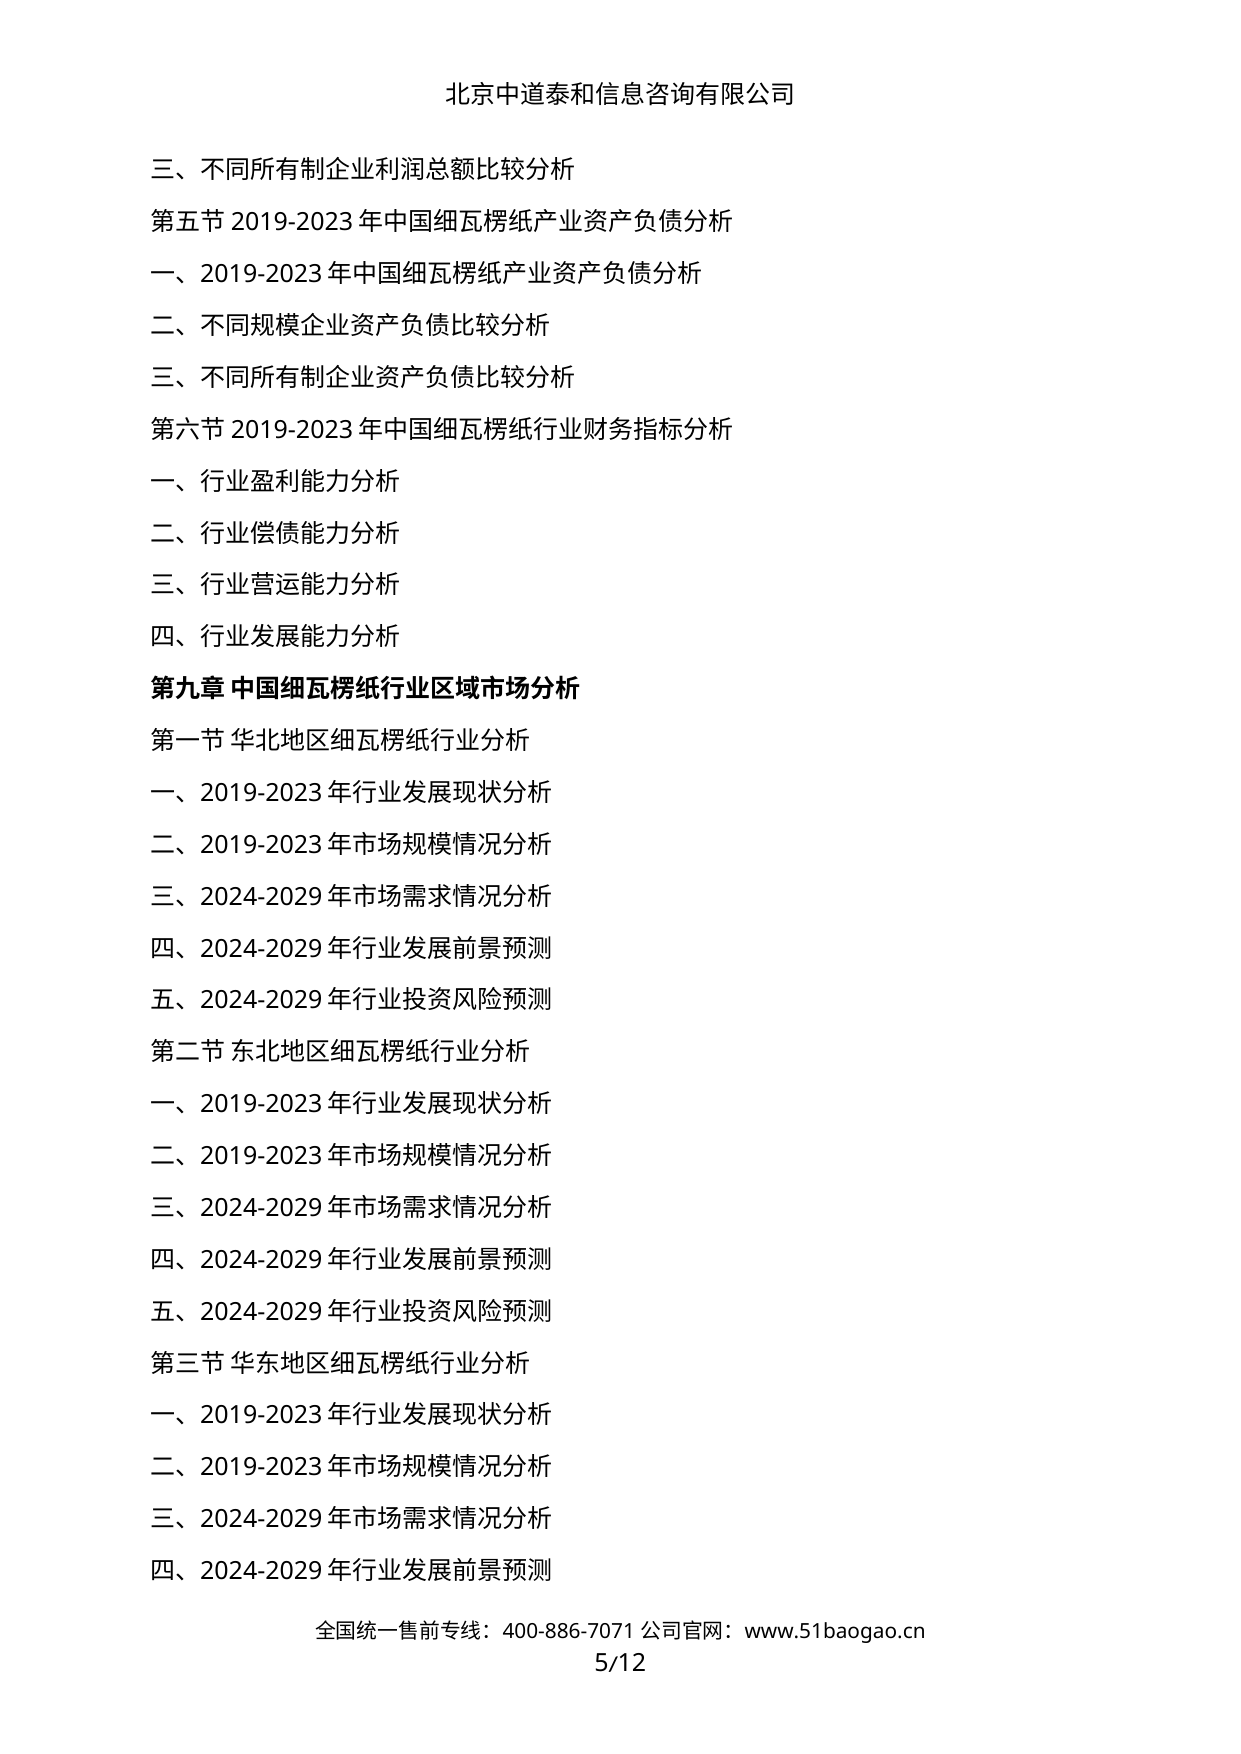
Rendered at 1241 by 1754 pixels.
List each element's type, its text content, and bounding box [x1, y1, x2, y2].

text 第二节 东北地区细瓦楞纸行业分析 [150, 1032, 1090, 1068]
text 四、行业发展能力分析 [150, 617, 1090, 653]
text 一、行业盈利能力分析 [150, 461, 1090, 497]
text 二、行业偿债能力分析 [150, 513, 1090, 549]
text 二、2019-2023年市场规模情况分析 [150, 1136, 1090, 1172]
text 一、2019-2023年行业发展现状分析 [150, 1084, 1090, 1120]
text 二、不同规模企业资产负债比较分析 [150, 306, 1090, 342]
text 第五节 2019-2023年中国细瓦楞纸产业资产负债分析 [150, 202, 1090, 238]
text 五、2024-2029年行业投资风险预测 [150, 980, 1090, 1016]
text 第九章 中国细瓦楞纸行业区域市场分析 [150, 669, 1090, 705]
text 一、2019-2023年行业发展现状分析 [150, 772, 1090, 809]
text 三、2024-2029年市场需求情况分析 [150, 876, 1090, 912]
text 三、2024-2029年市场需求情况分析 [150, 1499, 1090, 1535]
text 三、不同所有制企业利润总额比较分析 [150, 150, 1090, 186]
text 三、不同所有制企业资产负债比较分析 [150, 357, 1090, 394]
text 二、2019-2023年市场规模情况分析 [150, 1447, 1090, 1483]
text 二、2019-2023年市场规模情况分析 [150, 824, 1090, 861]
text 三、行业营运能力分析 [150, 565, 1090, 601]
text 第三节 华东地区细瓦楞纸行业分析 [150, 1343, 1090, 1379]
text 一、2019-2023年中国细瓦楞纸产业资产负债分析 [150, 254, 1090, 290]
text 第六节 2019-2023年中国细瓦楞纸行业财务指标分析 [150, 409, 1090, 446]
text 三、2024-2029年市场需求情况分析 [150, 1187, 1090, 1224]
text 五、2024-2029年行业投资风险预测 [150, 1291, 1090, 1327]
text 四、2024-2029年行业发展前景预测 [150, 928, 1090, 964]
text 一、2019-2023年行业发展现状分析 [150, 1395, 1090, 1431]
text 四、2024-2029年行业发展前景预测 [150, 1239, 1090, 1276]
text 四、2024-2029年行业发展前景预测 [150, 1551, 1090, 1587]
text 第一节 华北地区细瓦楞纸行业分析 [150, 721, 1090, 757]
